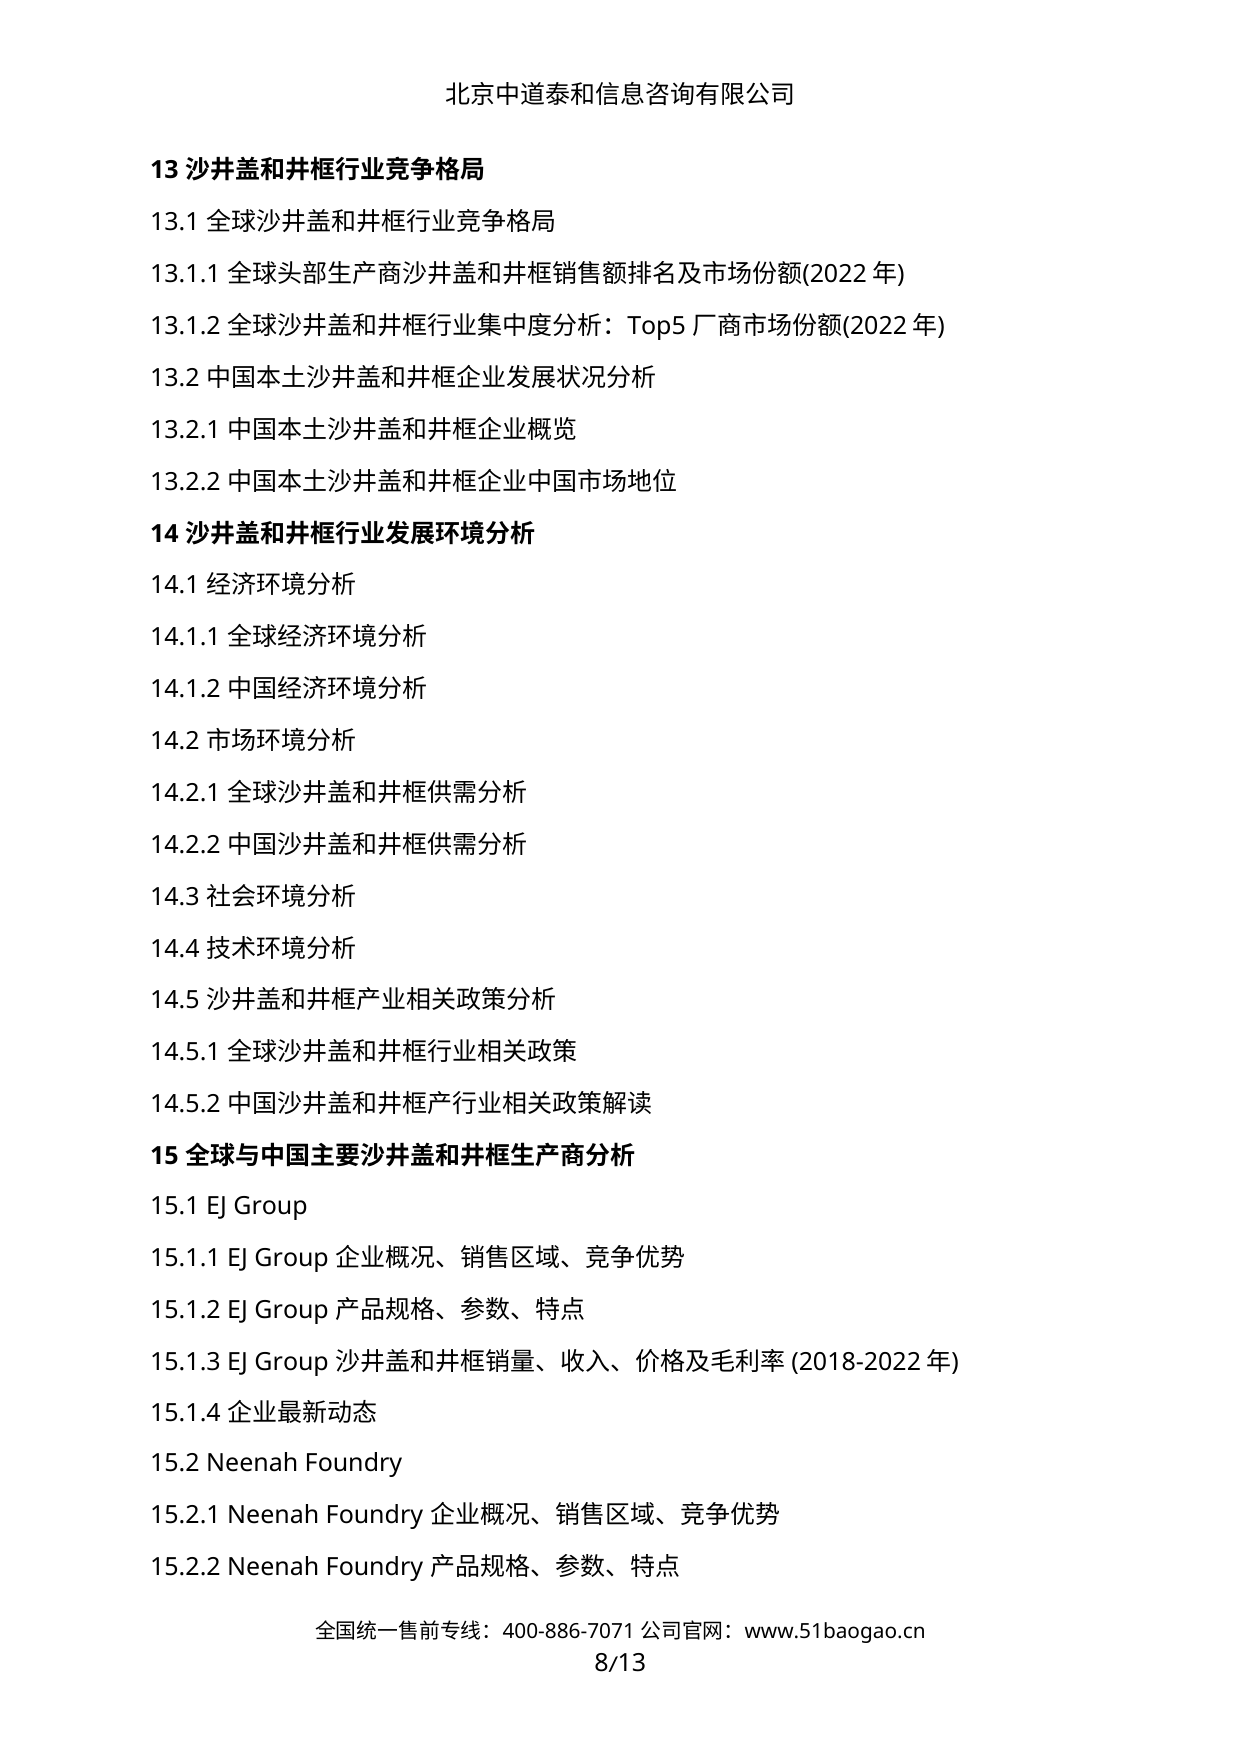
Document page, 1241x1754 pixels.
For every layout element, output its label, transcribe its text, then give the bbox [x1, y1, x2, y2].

text 15.1.1 EJ Group 企业概况、销售区域、竞争优势 [150, 1237, 1090, 1273]
text 13.1.1 全球头部生产商沙井盖和井框销售额排名及市场份额(2022年) [150, 254, 1090, 290]
text 15.2 Neenah Foundry [150, 1445, 1090, 1479]
text 14.2.1 全球沙井盖和井框供需分析 [150, 772, 1090, 809]
text 13.2 中国本土沙井盖和井框企业发展状况分析 [150, 357, 1090, 394]
text 14.2 市场环境分析 [150, 721, 1090, 757]
text 14.1.2 中国经济环境分析 [150, 669, 1090, 705]
text 15.2.1 Neenah Foundry 企业概况、销售区域、竞争优势 [150, 1494, 1090, 1531]
text 14.3 社会环境分析 [150, 876, 1090, 912]
text 14.1 经济环境分析 [150, 565, 1090, 601]
text 14 沙井盖和井框行业发展环境分析 [150, 513, 1090, 549]
text 13.2.2 中国本土沙井盖和井框企业中国市场地位 [150, 461, 1090, 497]
text 15.2.2 Neenah Foundry 产品规格、参数、特点 [150, 1546, 1090, 1582]
text 14.5.2 中国沙井盖和井框产行业相关政策解读 [150, 1084, 1090, 1120]
text 15.1.3 EJ Group 沙井盖和井框销量、收入、价格及毛利率 (2018-2022年) [150, 1341, 1090, 1377]
text 13 沙井盖和井框行业竞争格局 [150, 150, 1090, 186]
text 13.1 全球沙井盖和井框行业竞争格局 [150, 202, 1090, 238]
text 14.1.1 全球经济环境分析 [150, 617, 1090, 653]
text 14.4 技术环境分析 [150, 928, 1090, 964]
text 14.5 沙井盖和井框产业相关政策分析 [150, 980, 1090, 1016]
text 15.1.4 企业最新动态 [150, 1393, 1090, 1429]
text 14.2.2 中国沙井盖和井框供需分析 [150, 824, 1090, 861]
text 15.1.2 EJ Group 产品规格、参数、特点 [150, 1289, 1090, 1325]
text 13.1.2 全球沙井盖和井框行业集中度分析：Top5 厂商市场份额(2022年) [150, 306, 1090, 342]
text 15 全球与中国主要沙井盖和井框生产商分析 [150, 1136, 1090, 1172]
text 14.5.1 全球沙井盖和井框行业相关政策 [150, 1032, 1090, 1068]
text 13.2.1 中国本土沙井盖和井框企业概览 [150, 409, 1090, 446]
text 15.1 EJ Group [150, 1187, 1090, 1222]
